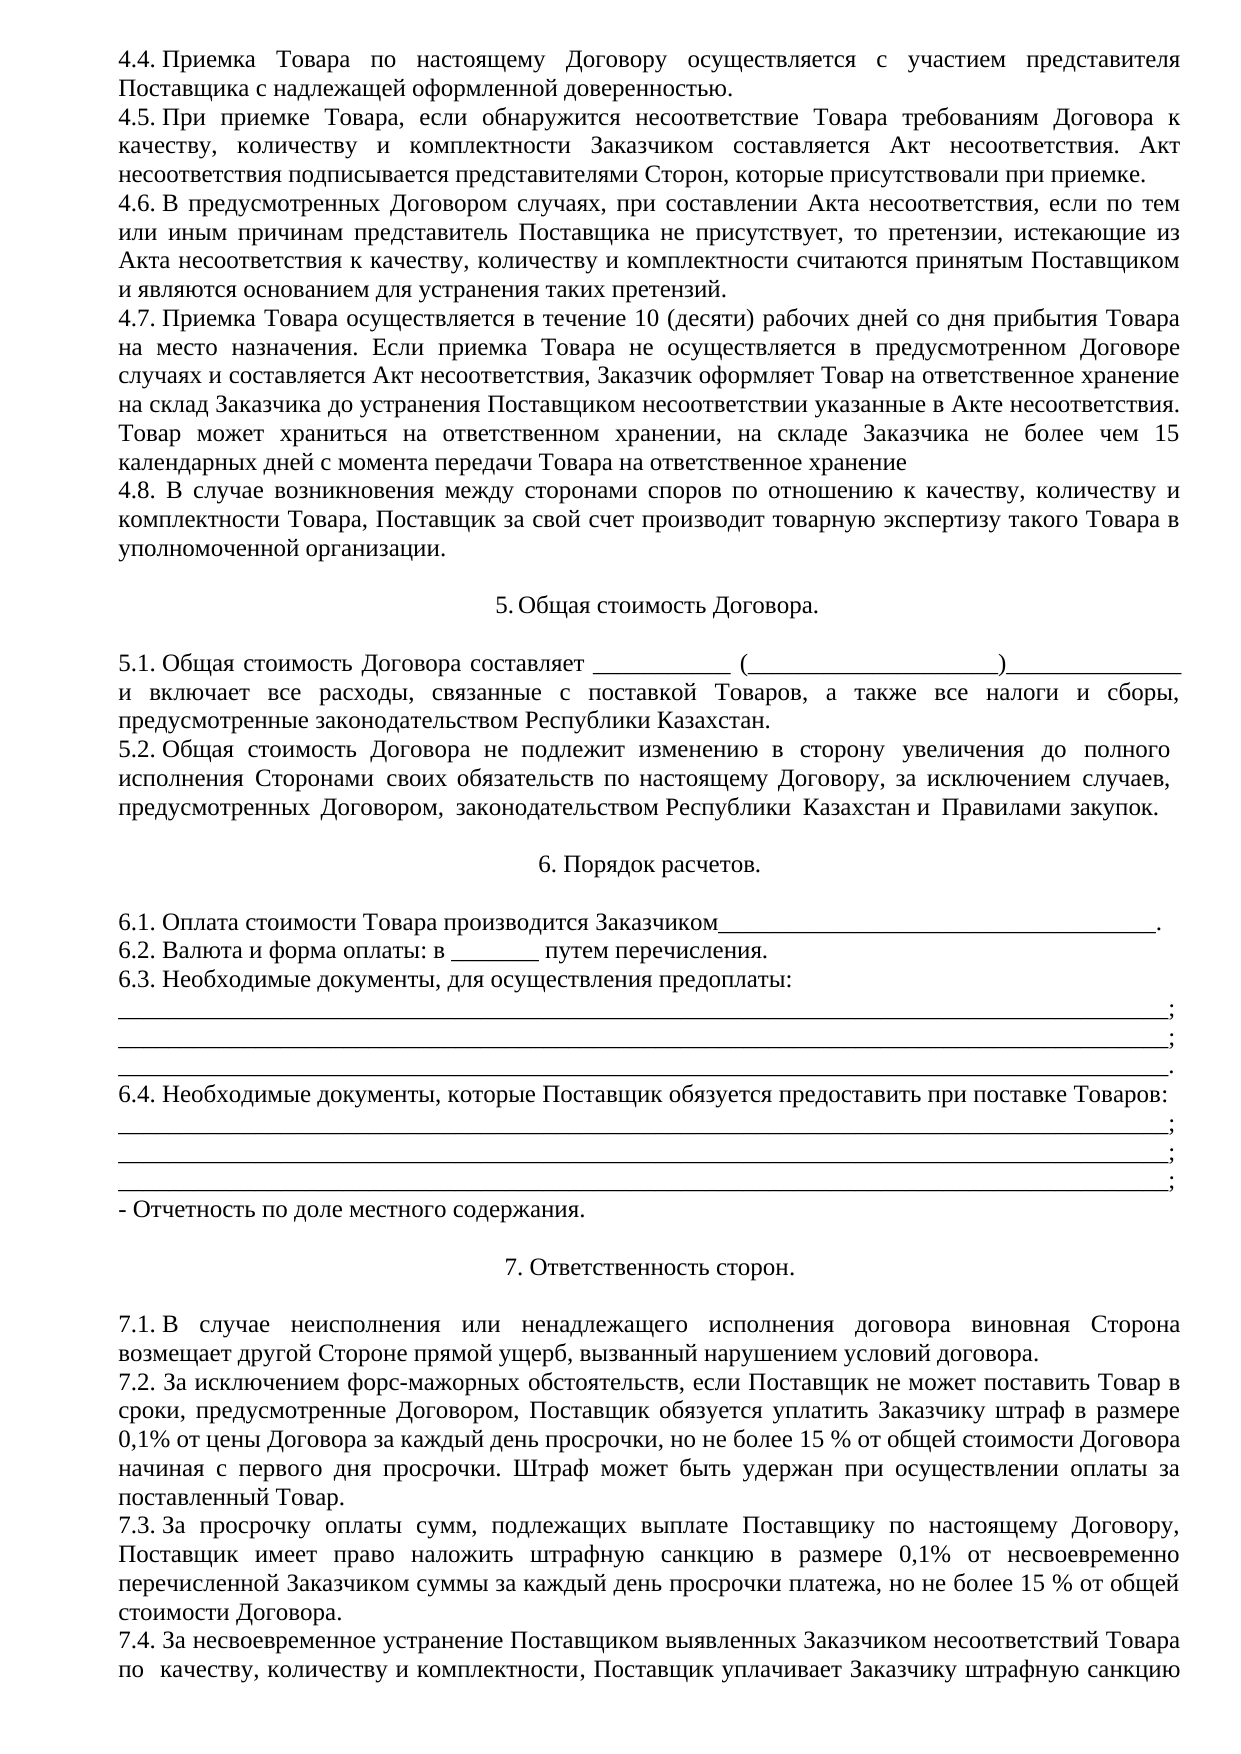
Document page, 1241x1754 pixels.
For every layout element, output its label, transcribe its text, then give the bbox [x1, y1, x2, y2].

text 5.1. Общая стоимость Договора составляет ___________ (____________________)______________ и включает все расходы, связанные с поставкой Товаров, а также все налоги и сборы, предусмотренные законодательством Республики Казахстан. [118, 648, 1181, 734]
text 7.3. За просрочку оплаты сумм, подлежащих выплате Поставщику по настоящему Договору, Поставщик имеет право наложить штрафную санкцию в размере 0,1% от несвоевременно перечисленной Заказчиком суммы за каждый день просрочки платежа, но не более 15 % от общей стоимости Договора. [118, 1511, 1181, 1626]
list Общая стоимость Договора. [133, 591, 1181, 619]
text 4.5. При приемке Товара, если обнаружится несоответствие Товара требованиям Договора к качеству, количеству и комплектности Заказчиком составляется Акт несоответствия. Акт несоответствия подписывается представителями Сторон, которые присутствовали при приемке. [118, 102, 1181, 188]
text 7.1. В случае неисполнения или ненадлежащего исполнения договора виновная Сторона возмещает другой Стороне прямой ущерб, вызванный нарушением условий договора. [118, 1309, 1181, 1367]
text 6.2. Валюта и форма оплаты: в _______ путем перечисления. [118, 936, 1181, 964]
text 6.1. Оплата стоимости Товара производится Заказчиком___________________________________. [118, 907, 1181, 936]
list 5.2. Общая стоимость Договора не подлежит изменению в сторону увеличения до полного исполнения Сторонами своих обязательств по настоящему Договору, за исключением случаев, предусмотренных Договором, законодательством Республики Казахстан и Правилами закупок. [118, 734, 1171, 821]
text 6.4. Необходимые документы, которые Поставщик обязуется предоставить при поставке Товаров: [118, 1079, 1181, 1108]
text 6. Порядок расчетов. [118, 849, 1181, 878]
text ____________________________________________________________________________________; [118, 1137, 1181, 1166]
text ____________________________________________________________________________________. [118, 1051, 1181, 1079]
text ____________________________________________________________________________________; [118, 993, 1181, 1022]
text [118, 1626, 1181, 1683]
text 4.7. Приемка Товара осуществляется в течение 10 (десяти) рабочих дней со дня прибытия Товара на место назначения. Если приемка Товара не осуществляется в предусмотренном Договоре случаях и составляется Акт несоответствия, Заказчик оформляет Товар на ответственное хранение на склад Заказчика до устранения Поставщиком несоответствии указанные в Акте несоответствия. Товар может храниться на ответственном хранении, на складе Заказчика не более чем 15 календарных дней с момента передачи Товара на ответственное хранение [118, 303, 1181, 476]
text 4.4. Приемка Товара по настоящему Договору осуществляется с участием представителя Поставщика с надлежащей оформленной доверенностью. [118, 44, 1181, 102]
text 4.6. В предусмотренных Договором случаях, при составлении Акта несоответствия, если по тем или иным причинам представитель Поставщика не присутствует, то претензии, истекающие из Акта несоответствия к качеству, количеству и комплектности считаются принятым Поставщиком и являются основанием для устранения таких претензий. [118, 188, 1181, 303]
text 6.3. Необходимые документы, для осуществления предоплаты: [118, 964, 1181, 993]
text 7. Ответственность сторон. [118, 1252, 1181, 1281]
text 7.2. За исключением форс-мажорных обстоятельств, если Поставщик не может поставить Товар в сроки, предусмотренные Договором, Поставщик обязуется уплатить Заказчику штраф в размере 0,1% от цены Договора за каждый день просрочки, но не более 15 % от общей стоимости Договора начиная с первого дня просрочки. Штраф может быть удержан при осуществлении оплаты за поставленный Товар. [118, 1367, 1181, 1511]
text ____________________________________________________________________________________; [118, 1108, 1181, 1137]
text 4.8. В случае возникновения между сторонами споров по отношению к качеству, количеству и комплектности Товара, Поставщик за свой счет производит товарную экспертизу такого Товара в уполномоченной организации. [118, 476, 1181, 562]
text - Отчетность по доле местного содержания. [118, 1194, 1181, 1223]
text ____________________________________________________________________________________; [118, 1166, 1181, 1194]
text ____________________________________________________________________________________; [118, 1022, 1181, 1051]
